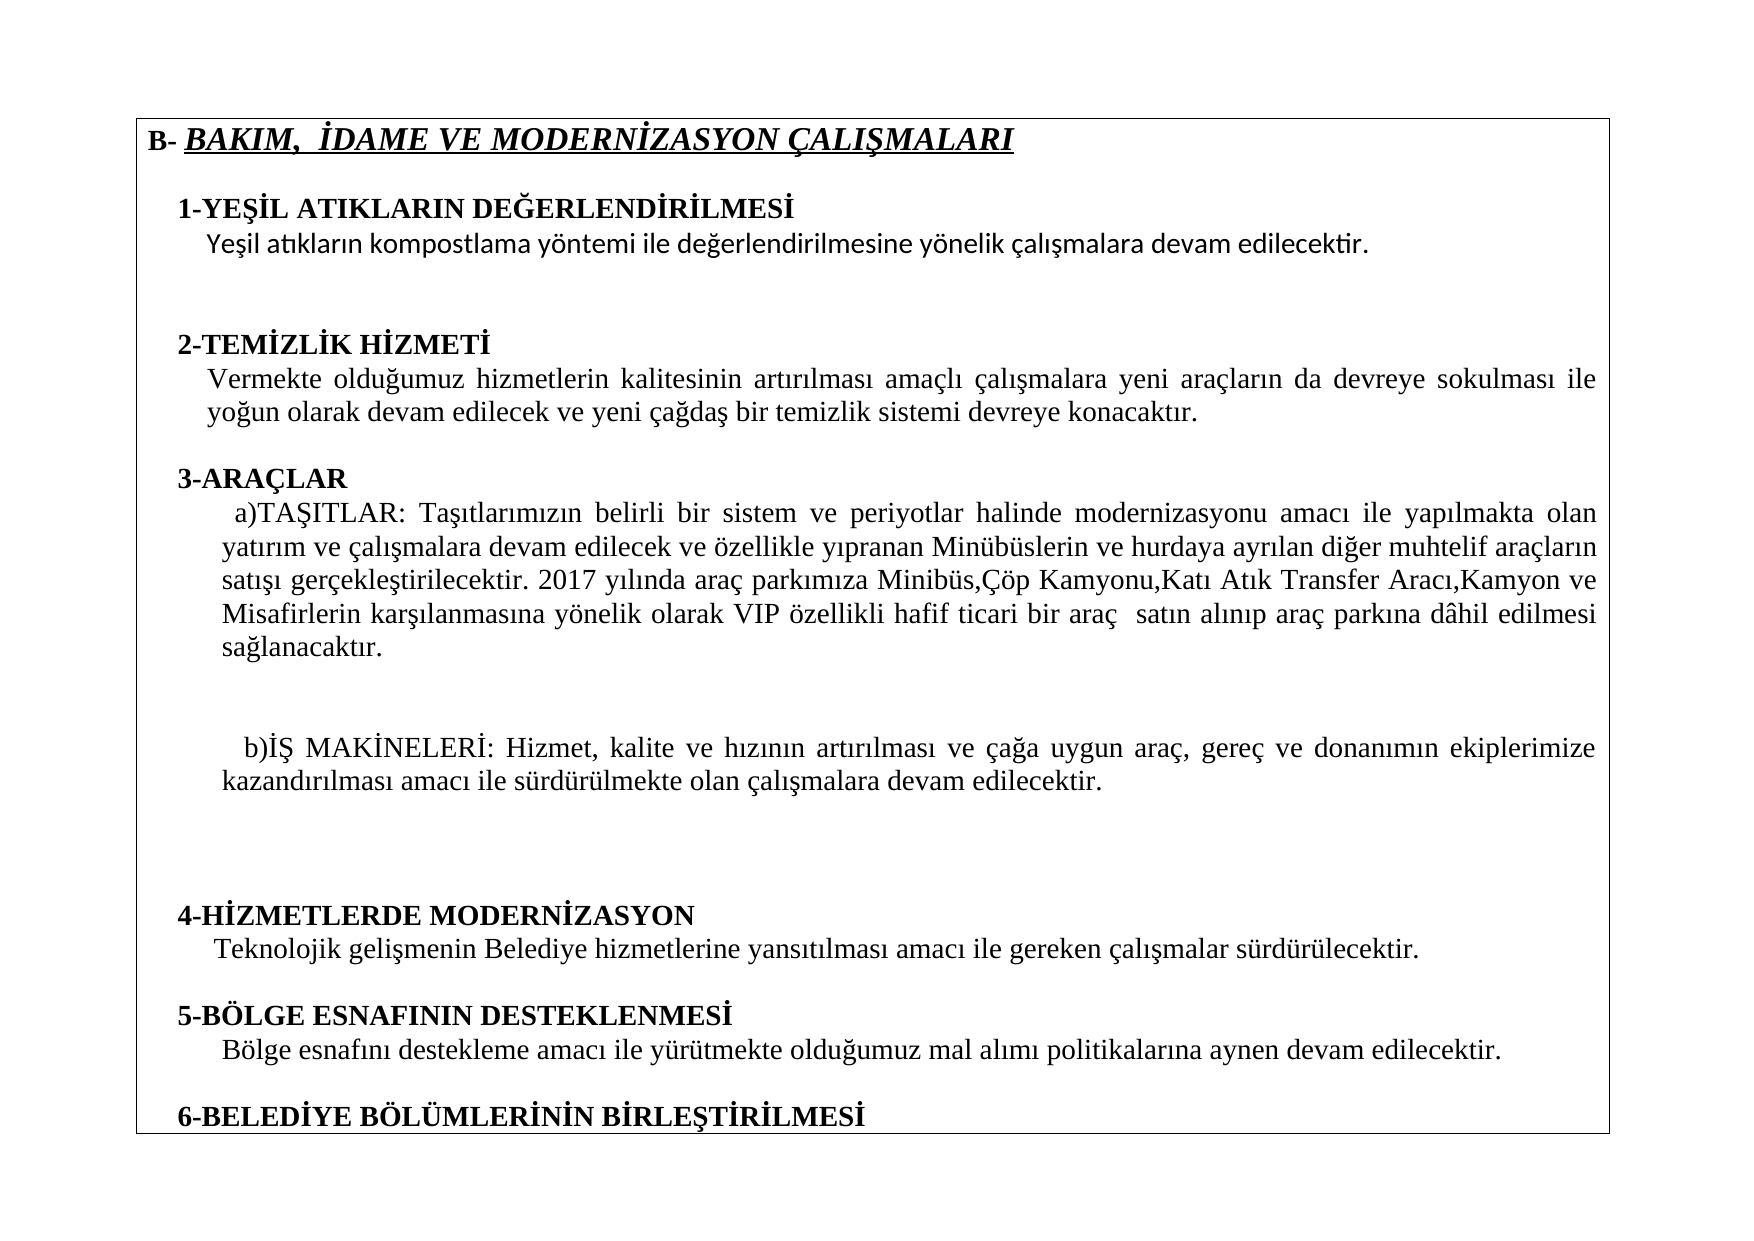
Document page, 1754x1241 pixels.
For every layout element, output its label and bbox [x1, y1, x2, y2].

table_header [137, 119, 1609, 1132]
